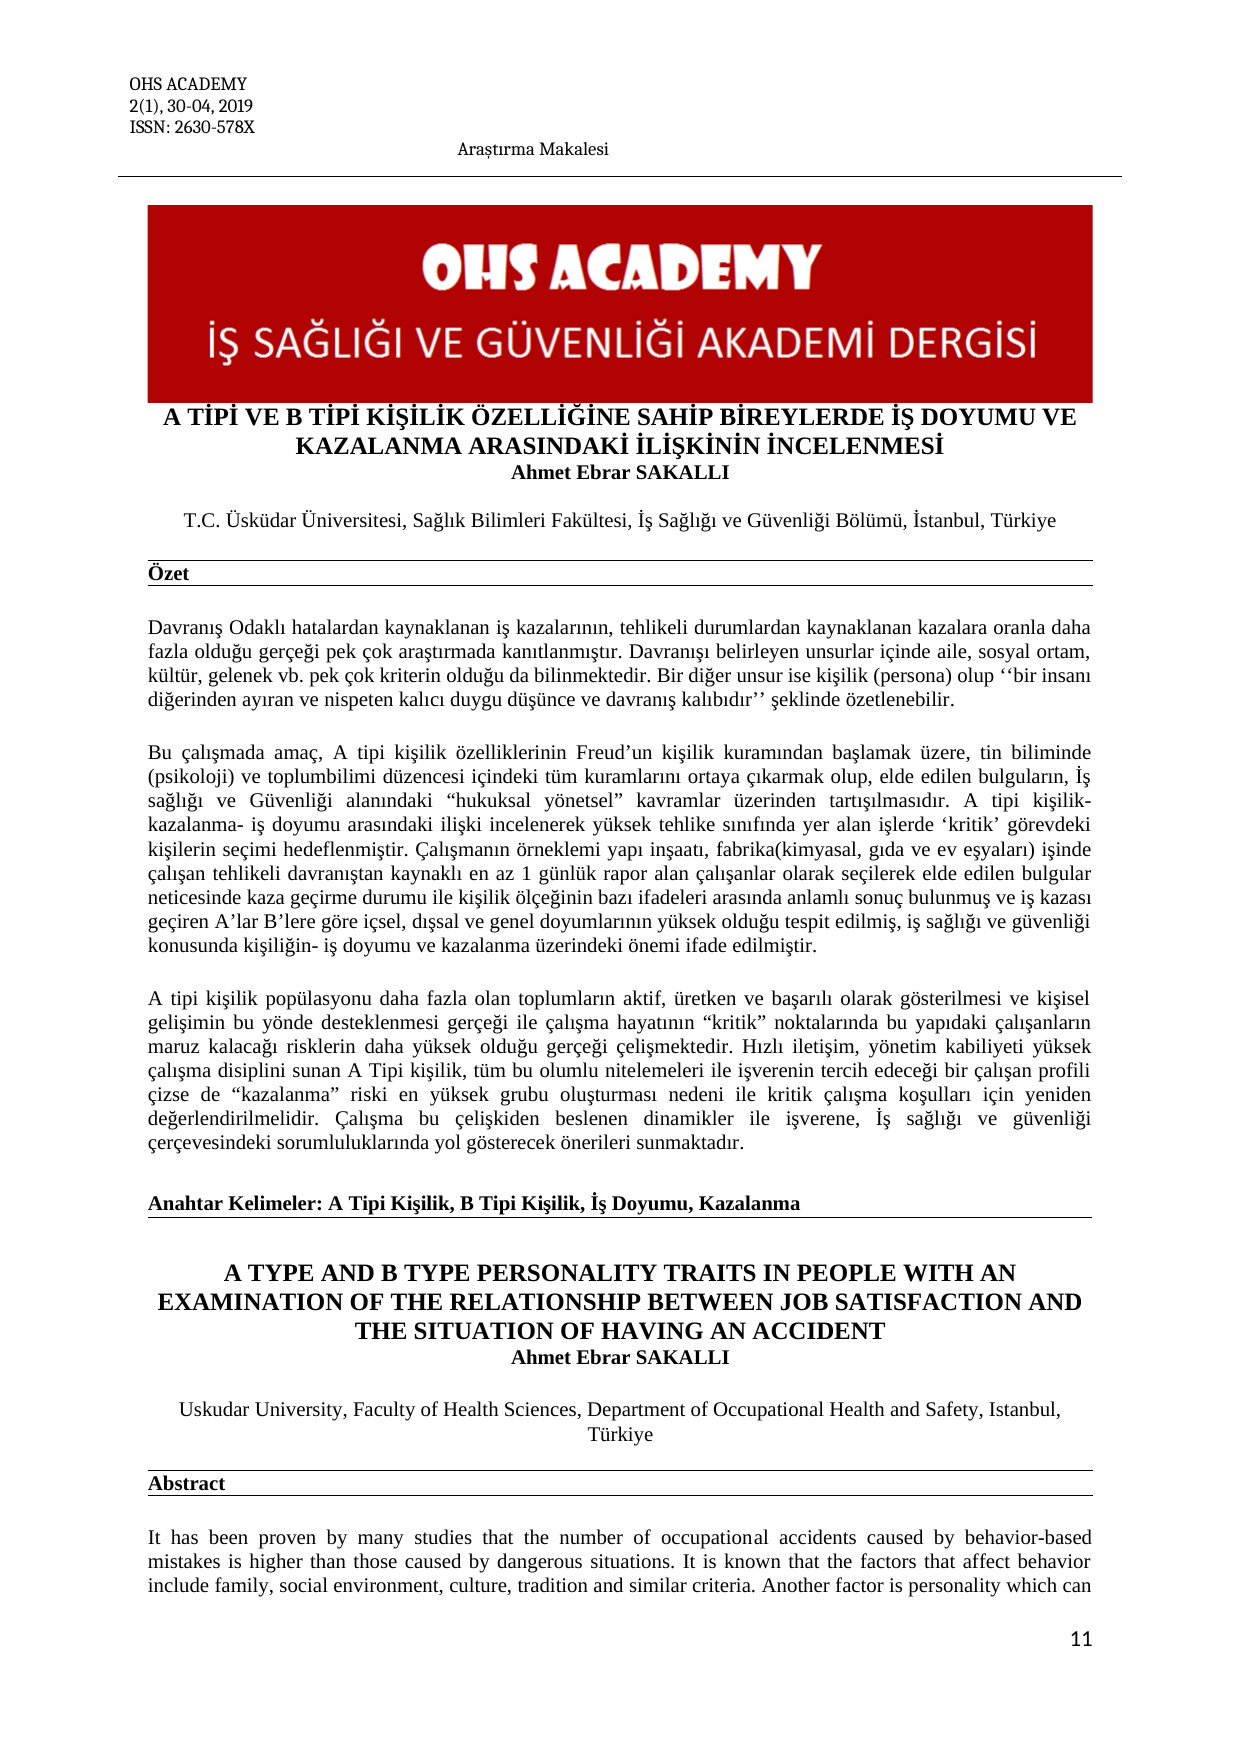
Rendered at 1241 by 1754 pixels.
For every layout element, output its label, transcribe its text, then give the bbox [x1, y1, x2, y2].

text A TYPE AND B TYPE PERSONALITY TRAITS IN PEOPLE WITH AN EXAMINATION OF THE RELATIONSHIP BETWEEN JOB SATISFACTION AND THE SITUATION OF HAVING AN ACCIDENT [148, 1258, 1092, 1344]
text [148, 1525, 1092, 1597]
table_header Özet [148, 561, 1093, 584]
picture [147, 205, 1093, 403]
text Ahmet Ebrar SAKALLI [148, 1344, 1092, 1369]
text Davranış Odaklı hatalardan kaynaklanan iş kazalarının, tehlikeli durumlardan kaynaklanan kazalara oranla daha fazla olduğu gerçeği pek çok araştırmada kanıtlanmıştır. Davranışı belirleyen unsurlar içinde aile, sosyal ortam, kültür, gelenek vb. pek çok kriterin olduğu da bilinmektedir. Bir diğer unsur ise kişilik (persona) olup ‘‘bir insanı diğerinden ayıran ve nispeten kalıcı duygu düşünce ve davranış kalıbıdır’’ şeklinde özetlenebilir. [148, 615, 1092, 711]
text A TİPİ VE B TİPİ KİŞİLİK ÖZELLİĞİNE SAHİP BİREYLERDE İŞ DOYUMU VE KAZALANMA ARASINDAKİ İLİŞKİNİN İNCELENMESİ [148, 403, 1092, 460]
text Anahtar Kelimeler: A Tipi Kişilik, B Tipi Kişilik, İş Doyumu, Kazalanma [148, 1190, 1092, 1217]
text Bu çalışmada amaç, A tipi kişilik özelliklerinin Freud’un kişilik kuramından başlamak üzere, tin biliminde (psikoloji) ve toplumbilimi düzencesi içindeki tüm kuramlarını ortaya çıkarmak olup, elde edilen bulguların, İş sağlığı ve Güvenliği alanındaki “hukuksal yönetsel” kavramlar üzerinden tartışılmasıdır. A tipi kişilik- kazalanma- iş doyumu arasındaki ilişki incelenerek yüksek tehlike sınıfında yer alan işlerde ‘kritik’ görevdeki kişilerin seçimi hedeflenmiştir. Çalışmanın örneklemi yapı inşaatı, fabrika(kimyasal, gıda ve ev eşyaları) işinde çalışan tehlikeli davranıştan kaynaklı en az 1 günlük rapor alan çalışanlar olarak seçilerek elde edilen bulgular neticesinde kaza geçirme durumu ile kişilik ölçeğinin bazı ifadeleri arasında anlamlı sonuç bulunmuş ve iş kazası geçiren A’lar B’lere göre içsel, dışsal ve genel doyumlarının yüksek olduğu tespit edilmiş, iş sağlığı ve güvenliği konusunda kişiliğin- iş doyumu ve kazalanma üzerindeki önemi ifade edilmiştir. [148, 740, 1092, 957]
table_header Abstract [148, 1471, 1093, 1495]
text Ahmet Ebrar SAKALLI [148, 460, 1092, 484]
text Uskudar University, Faculty of Health Sciences, Department of Occupational Health and Safety, Istanbul, Türkiye [148, 1397, 1092, 1446]
text T.C. Üsküdar Üniversitesi, Sağlık Bilimleri Fakültesi, İş Sağlığı ve Güvenliği Bölümü, İstanbul, Türkiye [148, 508, 1092, 532]
text A tipi kişilik popülasyonu daha fazla olan toplumların aktif, üretken ve başarılı olarak gösterilmesi ve kişisel gelişimin bu yönde desteklenmesi gerçeği ile çalışma hayatının “kritik” noktalarında bu yapıdaki çalışanların maruz kalacağı risklerin daha yüksek olduğu gerçeği çelişmektedir. Hızlı iletişim, yönetim kabiliyeti yüksek çalışma disiplini sunan A Tipi kişilik, tüm bu olumlu nitelemeleri ile işverenin tercih edeceği bir çalışan profili çizse de “kazalanma” riski en yüksek grubu oluşturması nedeni ile kritik çalışma koşulları için yeniden değerlendirilmelidir. Çalışma bu çelişkiden beslenen dinamikler ile işverene, İş sağlığı ve güvenliği çerçevesindeki sorumluluklarında yol gösterecek önerileri sunmaktadır. [148, 986, 1092, 1154]
